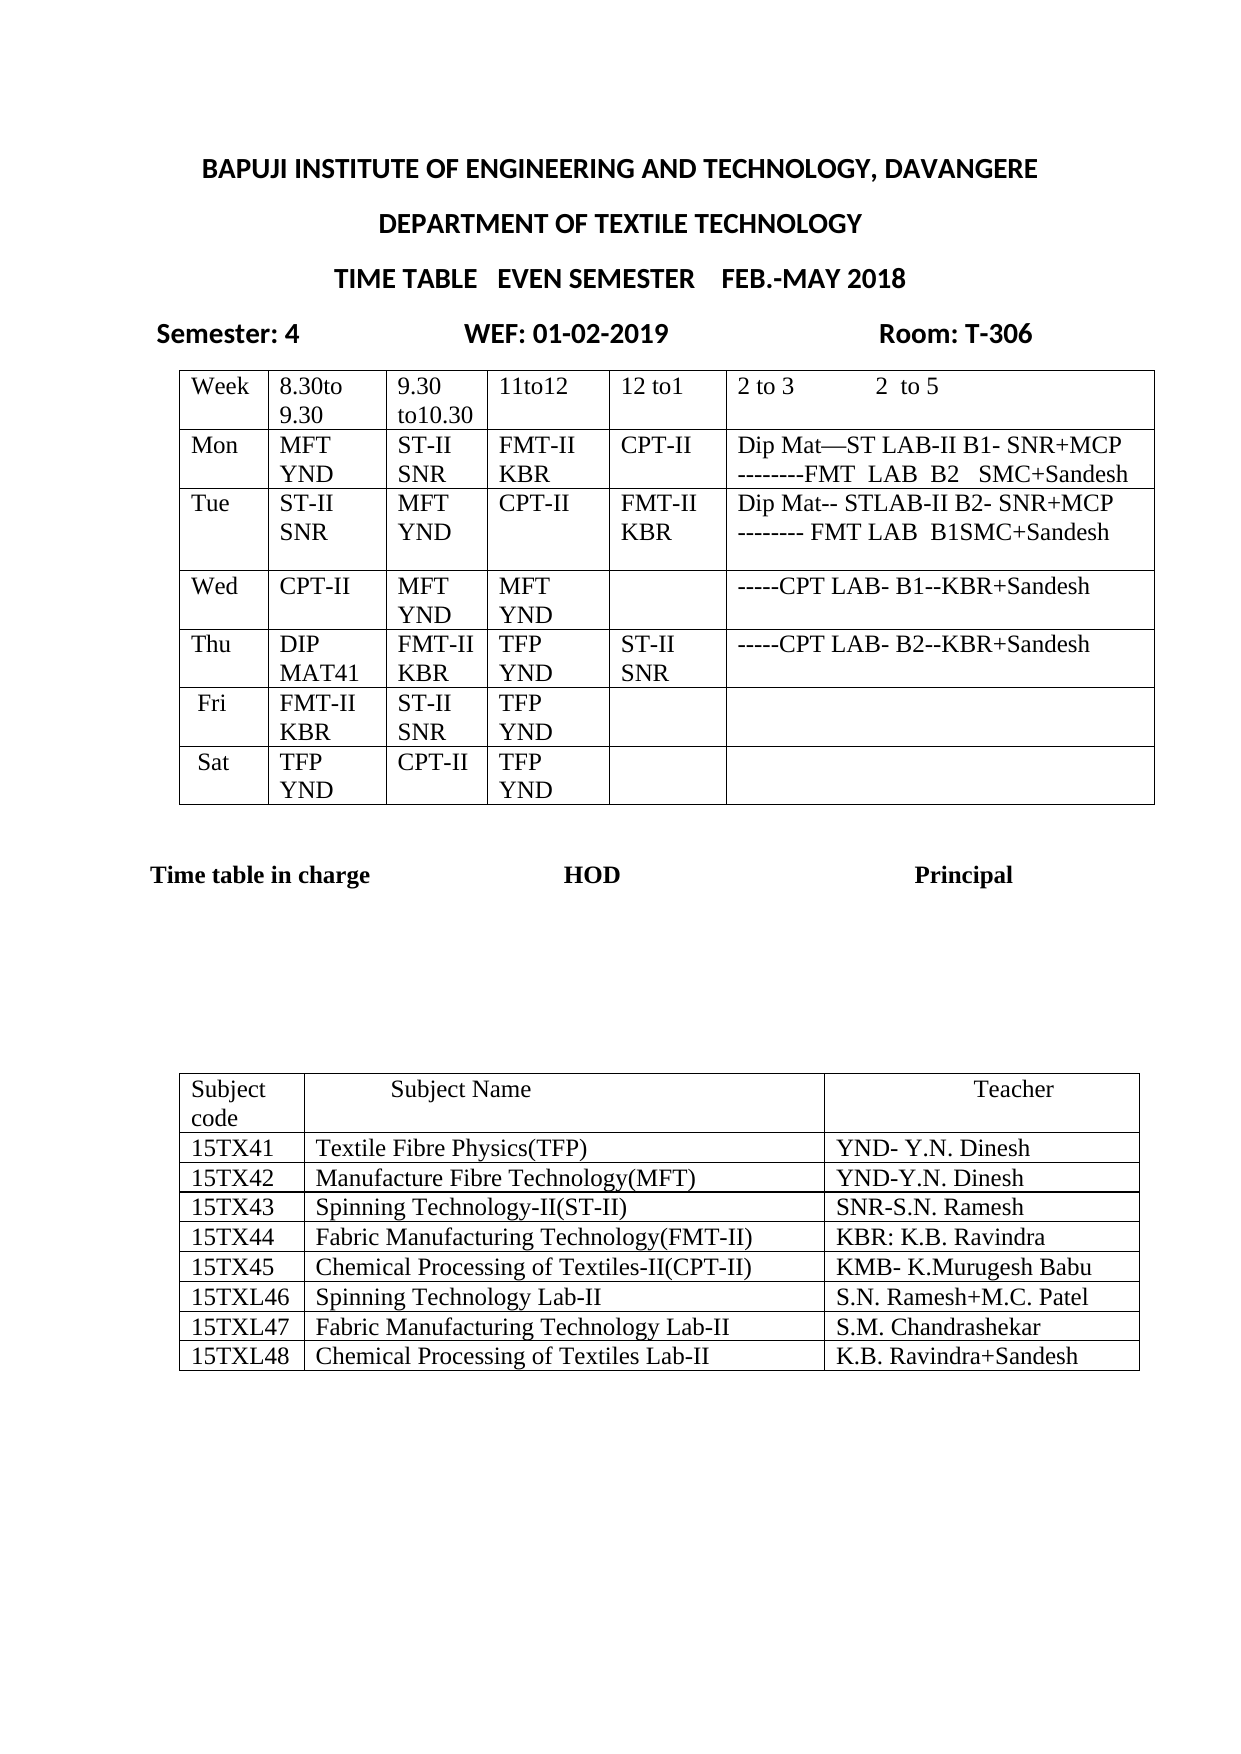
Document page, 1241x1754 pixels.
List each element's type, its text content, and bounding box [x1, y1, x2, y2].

table_header 2 to 3 2 to 5 [727, 371, 1154, 429]
table_cell SNR-S.N. Ramesh [825, 1193, 1139, 1221]
table_header 12 to1 [610, 371, 726, 429]
table_cell ST-II SNR [610, 630, 726, 687]
table_cell TFP YND [488, 747, 609, 804]
table_cell Manufacture Fibre Technology(MFT) [305, 1163, 824, 1191]
text Time table in charge HOD Principal [150, 860, 1090, 889]
table_cell -----CPT LAB- B2--KBR+Sandesh [727, 630, 1154, 687]
table_cell TFP YND [269, 747, 386, 804]
text Semester: 4 WEF: 01-02-2019 Room: T-306 [150, 315, 1090, 351]
table_header 8.30to 9.30 [269, 371, 386, 429]
table_cell KBR: K.B. Ravindra [825, 1222, 1139, 1251]
table_header Subject code [180, 1074, 304, 1132]
table_cell YND- Y.N. Dinesh [825, 1133, 1139, 1162]
table_header Week [180, 371, 268, 429]
table_header 9.30 to10.30 [387, 371, 487, 429]
table_cell S.N. Ramesh+M.C. Patel [825, 1282, 1139, 1311]
table_cell TFP YND [488, 688, 609, 746]
table_cell FMT-II KBR [488, 430, 609, 487]
table_cell Dip Mat—ST LAB-II B1- SNR+MCP --------FMT LAB B2 SMC+Sandesh [727, 430, 1154, 487]
table_cell CPT-II [269, 571, 386, 628]
table_cell FMT-II KBR [387, 630, 487, 687]
table_cell FMT-II KBR [269, 688, 386, 746]
table_cell Chemical Processing of Textiles Lab-II [305, 1341, 824, 1370]
table_cell Mon [180, 430, 268, 487]
table_cell YND-Y.N. Dinesh [825, 1163, 1139, 1191]
table_cell CPT-II [610, 430, 726, 487]
text DEPARTMENT OF TEXTILE TECHNOLOGY [150, 205, 1090, 241]
table_header Teacher [825, 1074, 1139, 1132]
table_cell Tue [180, 489, 268, 570]
table_cell -----CPT LAB- B1--KBR+Sandesh [727, 571, 1154, 628]
table_cell MFT YND [488, 571, 609, 628]
table_cell DIP MAT41 [269, 630, 386, 687]
table_cell ST-II SNR [387, 430, 487, 487]
table_cell KMB- K.Murugesh Babu [825, 1252, 1139, 1281]
table_cell 15TX42 [180, 1163, 304, 1191]
table_cell 15TXL46 [180, 1282, 304, 1311]
table_cell Fabric Manufacturing Technology Lab-II [305, 1312, 824, 1340]
table_cell [727, 747, 1154, 804]
table_cell Sat [180, 747, 268, 804]
table_cell Dip Mat-- STLAB-II B2- SNR+MCP -------- FMT LAB B1SMC+Sandesh [727, 489, 1154, 570]
table_cell 15TX41 [180, 1133, 304, 1162]
table_cell 15TX43 [180, 1193, 304, 1221]
table_header 11to12 [488, 371, 609, 429]
table_cell [610, 688, 726, 746]
table_cell CPT-II [387, 747, 487, 804]
table_cell ST-II SNR [269, 489, 386, 570]
table_cell Wed [180, 571, 268, 628]
table_cell Spinning Technology Lab-II [305, 1282, 824, 1311]
table_cell 15TX44 [180, 1222, 304, 1251]
table_cell S.M. Chandrashekar [825, 1312, 1139, 1340]
table_cell 15TXL48 [180, 1341, 304, 1370]
table_cell MFT YND [269, 430, 386, 487]
table_cell 15TX45 [180, 1252, 304, 1281]
table_cell TFP YND [488, 630, 609, 687]
text BAPUJI INSTITUTE OF ENGINEERING AND TECHNOLOGY, DAVANGERE [150, 150, 1090, 186]
table_cell [727, 688, 1154, 746]
table_cell ST-II SNR [387, 688, 487, 746]
table_cell MFT YND [387, 489, 487, 570]
text TIME TABLE EVEN SEMESTER FEB.-MAY 2018 [150, 260, 1090, 296]
table_cell MFT YND [387, 571, 487, 628]
table_cell Chemical Processing of Textiles-II(CPT-II) [305, 1252, 824, 1281]
table_cell 15TXL47 [180, 1312, 304, 1340]
table_header Subject Name [305, 1074, 824, 1132]
table_cell Thu [180, 630, 268, 687]
table_cell Fri [180, 688, 268, 746]
table_cell FMT-II KBR [610, 489, 726, 570]
table_cell Fabric Manufacturing Technology(FMT-II) [305, 1222, 824, 1251]
table_cell CPT-II [488, 489, 609, 570]
table_cell K.B. Ravindra+Sandesh [825, 1341, 1139, 1370]
table_cell Textile Fibre Physics(TFP) [305, 1133, 824, 1162]
table_cell Spinning Technology-II(ST-II) [305, 1193, 824, 1221]
table_cell [610, 571, 726, 628]
table_cell [610, 747, 726, 804]
